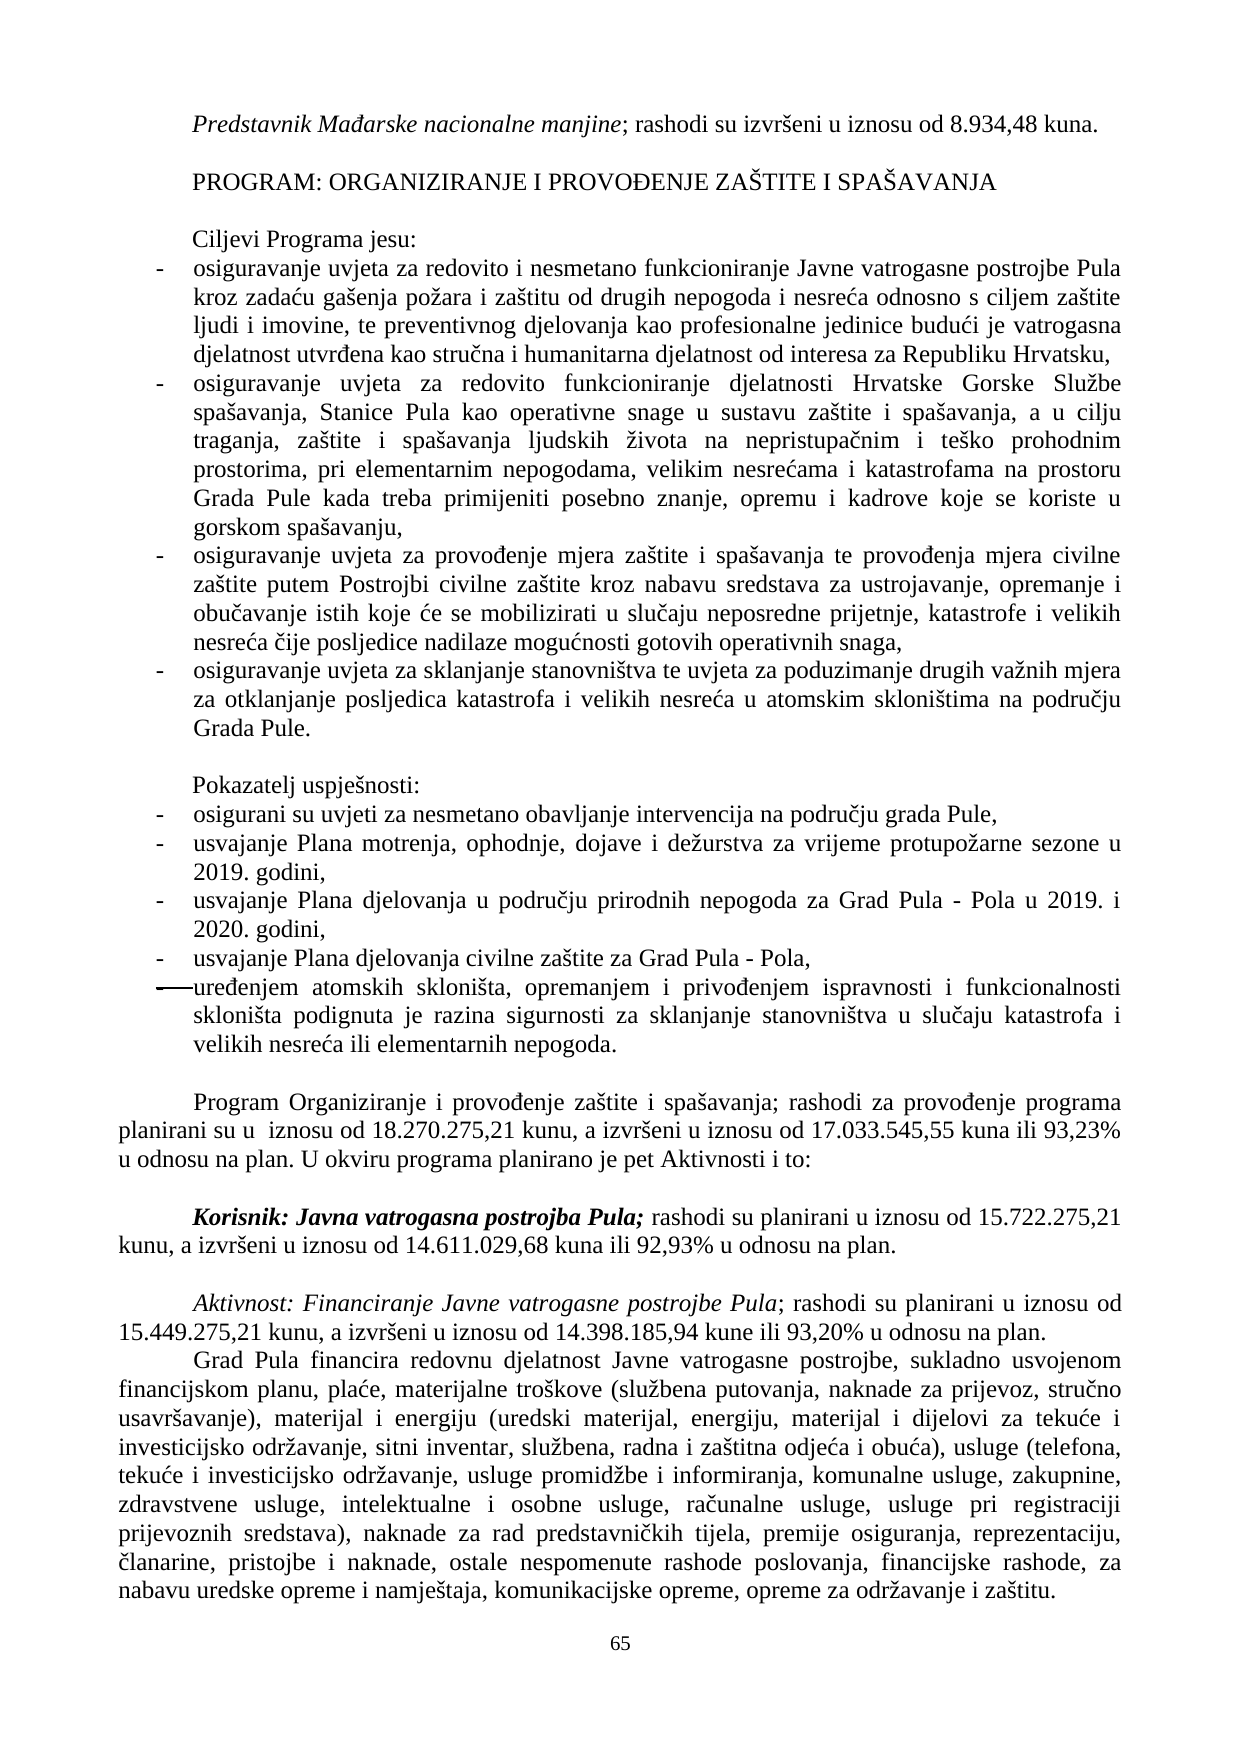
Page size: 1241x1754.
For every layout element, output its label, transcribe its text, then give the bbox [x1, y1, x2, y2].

list osigurani su uvjeti za nesmetano obavljanje intervencija na području grada Pule, [156, 799, 1122, 828]
list osiguravanje uvjeta za redovito funkcioniranje djelatnosti Hrvatske Gorske Službe spašavanja, Stanice Pula kao operativne snage u sustavu zaštite i spašavanja, a u cilju traganja, zaštite i spašavanja ljudskih života na nepristupačnim i teško prohodnim prostorima, pri elementarnim nepogodama, velikim nesrećama i katastrofama na prostoru Grada Pule kada treba primijeniti posebno znanje, opremu i kadrove koje se koriste u gorskom spašavanju, [156, 368, 1122, 540]
text Predstavnik Mađarske nacionalne manjine; rashodi su izvršeni u iznosu od 8.934,48 kuna. [118, 109, 1122, 138]
list osiguravanje uvjeta za redovito i nesmetano funkcioniranje Javne vatrogasne postrojbe Pula kroz zadaću gašenja požara i zaštitu od drugih nepogoda i nesreća odnosno s ciljem zaštite ljudi i imovine, te preventivnog djelovanja kao profesionalne jedinice budući je vatrogasna djelatnost utvrđena kao stručna i humanitarna djelatnost od interesa za Republiku Hrvatsku, [156, 253, 1122, 368]
list usvajanje Plana djelovanja u području prirodnih nepogoda za Grad Pula - Pola u 2019. i 2020. godini, [156, 885, 1122, 943]
list usvajanje Plana djelovanja civilne zaštite za Grad Pula - Pola, [156, 943, 1122, 972]
list osiguravanje uvjeta za sklanjanje stanovništva te uvjeta za poduzimanje drugih važnih mjera za otklanjanje posljedica katastrofa i velikih nesreća u atomskim skloništima na području Grada Pule. [156, 655, 1122, 742]
list usvajanje Plana motrenja, ophodnje, dojave i dežurstva za vrijeme protupožarne sezone u 2019. godini, [156, 828, 1122, 885]
list uređenjem atomskih skloništa, opremanjem i privođenjem ispravnosti i funkcionalnosti skloništa podignuta je razina sigurnosti za sklanjanje stanovništva u slučaju katastrofa i velikih nesreća ili elementarnih nepogoda. [156, 972, 1122, 1058]
text PROGRAM: ORGANIZIRANJE I PROVOĐENJE ZAŠTITE I SPAŠAVANJA [118, 167, 1122, 195]
list osiguravanje uvjeta za provođenje mjera zaštite i spašavanja te provođenja mjera civilne zaštite putem Postrojbi civilne zaštite kroz nabavu sredstava za ustrojavanje, opremanje i obučavanje istih koje će se mobilizirati u slučaju neposredne prijetnje, katastrofe i velikih nesreća čije posljedice nadilaze mogućnosti gotovih operativnih snaga, [156, 540, 1122, 655]
text Grad Pula financira redovnu djelatnost Javne vatrogasne postrojbe, sukladno usvojenom financijskom planu, plaće, materijalne troškove (službena putovanja, naknade za prijevoz, stručno usavršavanje), materijal i energiju (uredski materijal, energiju, materijal i dijelovi za tekuće i investicijsko održavanje, sitni inventar, službena, radna i zaštitna odjeća i obuća), usluge (telefona, tekuće i investicijsko održavanje, usluge promidžbe i informiranja, komunalne usluge, zakupnine, zdravstvene usluge, intelektualne i osobne usluge, računalne usluge, usluge pri registraciji prijevoznih sredstava), naknade za rad predstavničkih tijela, premije osiguranja, reprezentaciju, članarine, pristojbe i naknade, ostale nespomenute rashode poslovanja, financijske rashode, za nabavu uredske opreme i namještaja, komunikacijske opreme, opreme za održavanje i zaštitu. [118, 1345, 1122, 1604]
text Program Organiziranje i provođenje zaštite i spašavanja; rashodi za provođenje programa planirani su u iznosu od 18.270.275,21 kunu, a izvršeni u iznosu od 17.033.545,55 kuna ili 93,23% u odnosu na plan. U okviru programa planirano je pet Aktivnosti i to: [118, 1087, 1122, 1173]
text Aktivnost: Financiranje Javne vatrogasne postrojbe Pula; rashodi su planirani u iznosu od 15.449.275,21 kunu, a izvršeni u iznosu od 14.398.185,94 kune ili 93,20% u odnosu na plan. [118, 1288, 1122, 1345]
text Pokazatelj uspješnosti: [118, 770, 1122, 799]
list Korisnik: Javna vatrogasna postrojba Pula; rashodi su planirani u iznosu od 15.722.275,21 kunu, a izvršeni u iznosu od 14.611.029,68 kuna ili 92,93% u odnosu na plan. [118, 1202, 1122, 1259]
text Ciljevi Programa jesu: [118, 224, 1122, 253]
